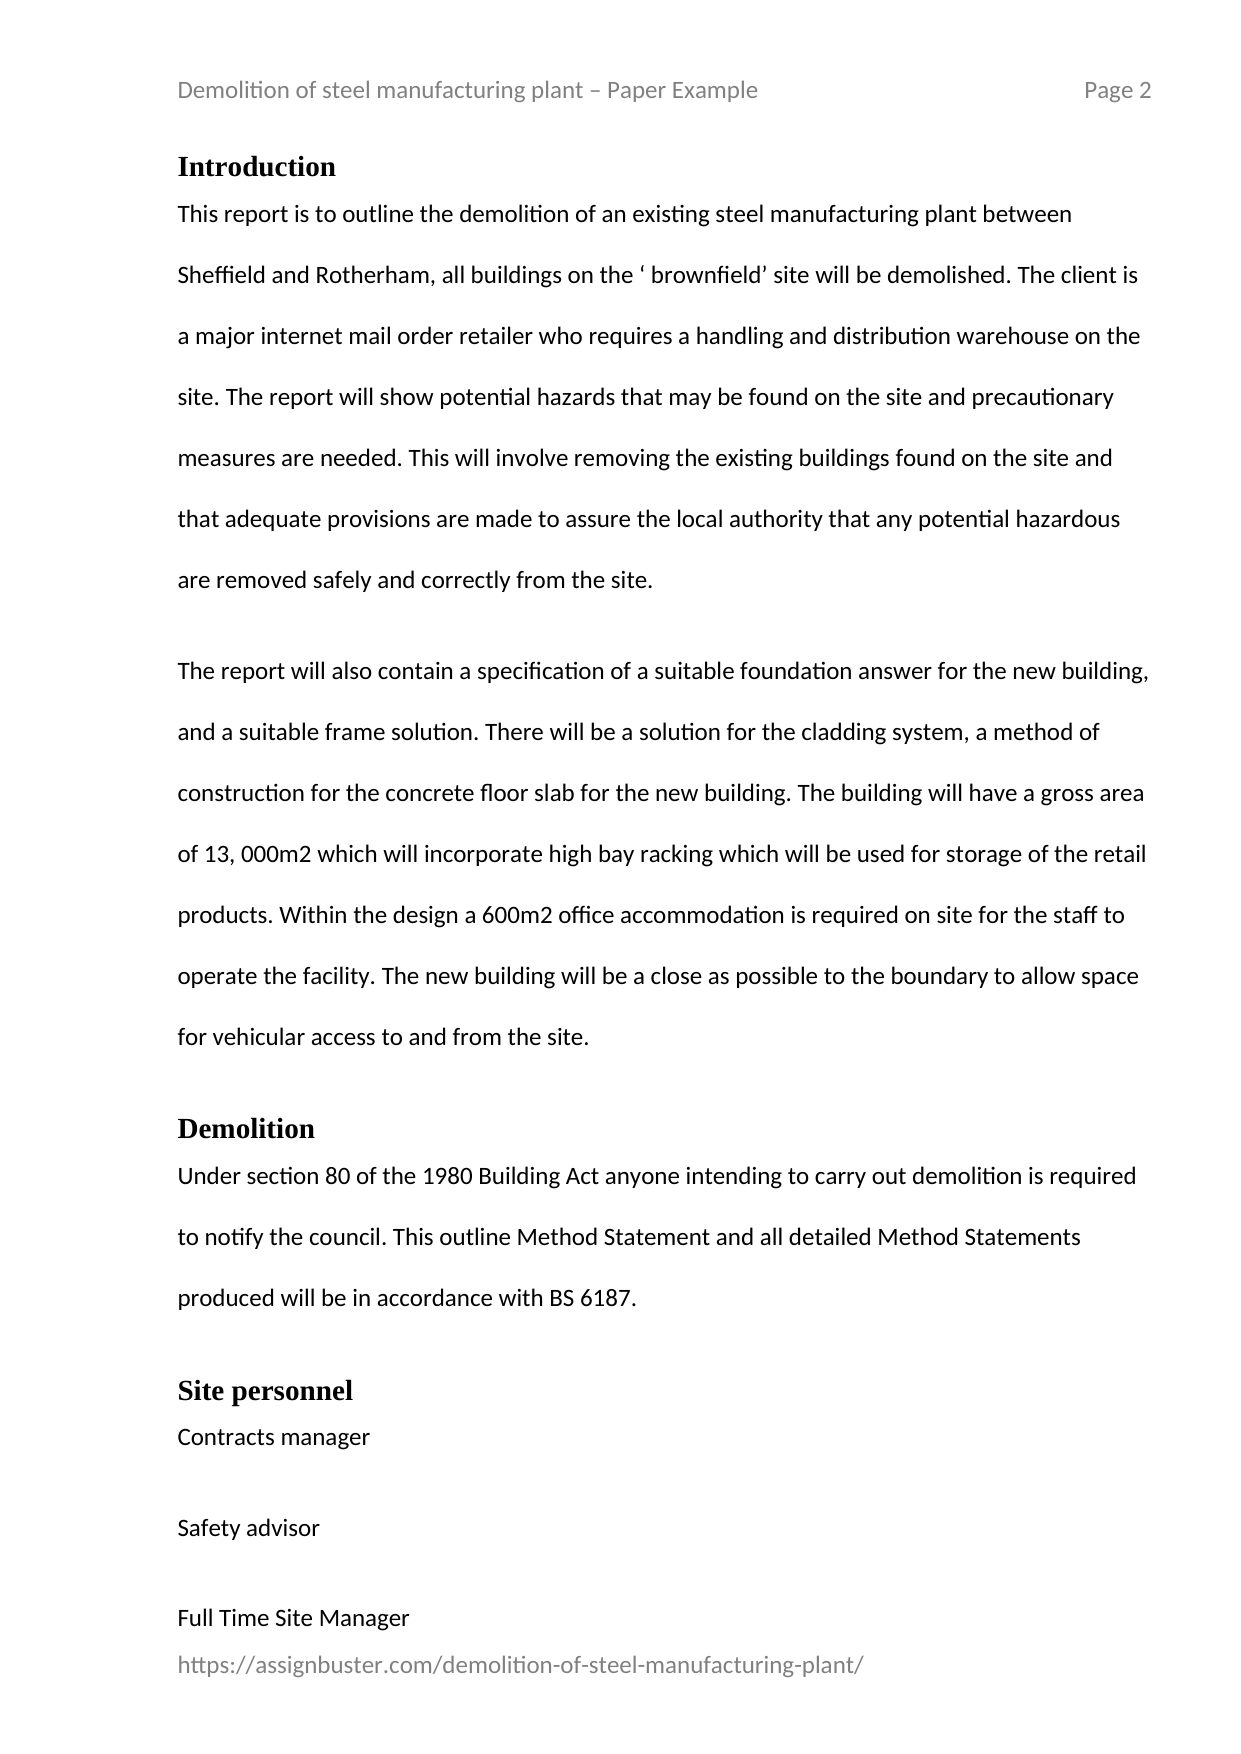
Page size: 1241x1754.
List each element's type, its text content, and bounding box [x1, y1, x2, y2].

subtitle Introduction [177, 149, 1152, 183]
text This report is to outline the demolition of an existing steel manufacturing plant between Sheffield and Rotherham, all buildings on the ‘ brownfield’ site will be demolished. The client is a major internet mail order retailer who requires a handling and distribution warehouse on the site. The report will show potential hazards that may be found on the site and precautionary measures are needed. This will involve removing the existing buildings found on the site and that adequate provisions are made to assure the local authority that any potential hazardous are removed safely and correctly from the site. [177, 198, 1152, 595]
text Safety advisor [177, 1512, 1152, 1542]
text Contracts manager [177, 1421, 1152, 1452]
subtitle Demolition [177, 1112, 1152, 1145]
text Under section 80 of the 1980 Building Act anyone intending to carry out demolition is required to notify the council. This outline Method Statement and all detailed Method Statements produced will be in accordance with BS 6187. [177, 1160, 1152, 1313]
text The report will also contain a specification of a suitable foundation answer for the new building, and a suitable frame solution. There will be a solution for the cladding system, a method of construction for the concrete floor slab for the new building. The building will have a gross area of 13, 000m2 which will incorporate high bay racking which will be used for storage of the retail products. Within the design a 600m2 office accommodation is required on site for the staff to operate the facility. The new building will be a close as possible to the boundary to allow space for vehicular access to and from the site. [177, 655, 1152, 1052]
text Full Time Site Manager [177, 1602, 1152, 1633]
subtitle Site personnel [177, 1373, 1152, 1406]
